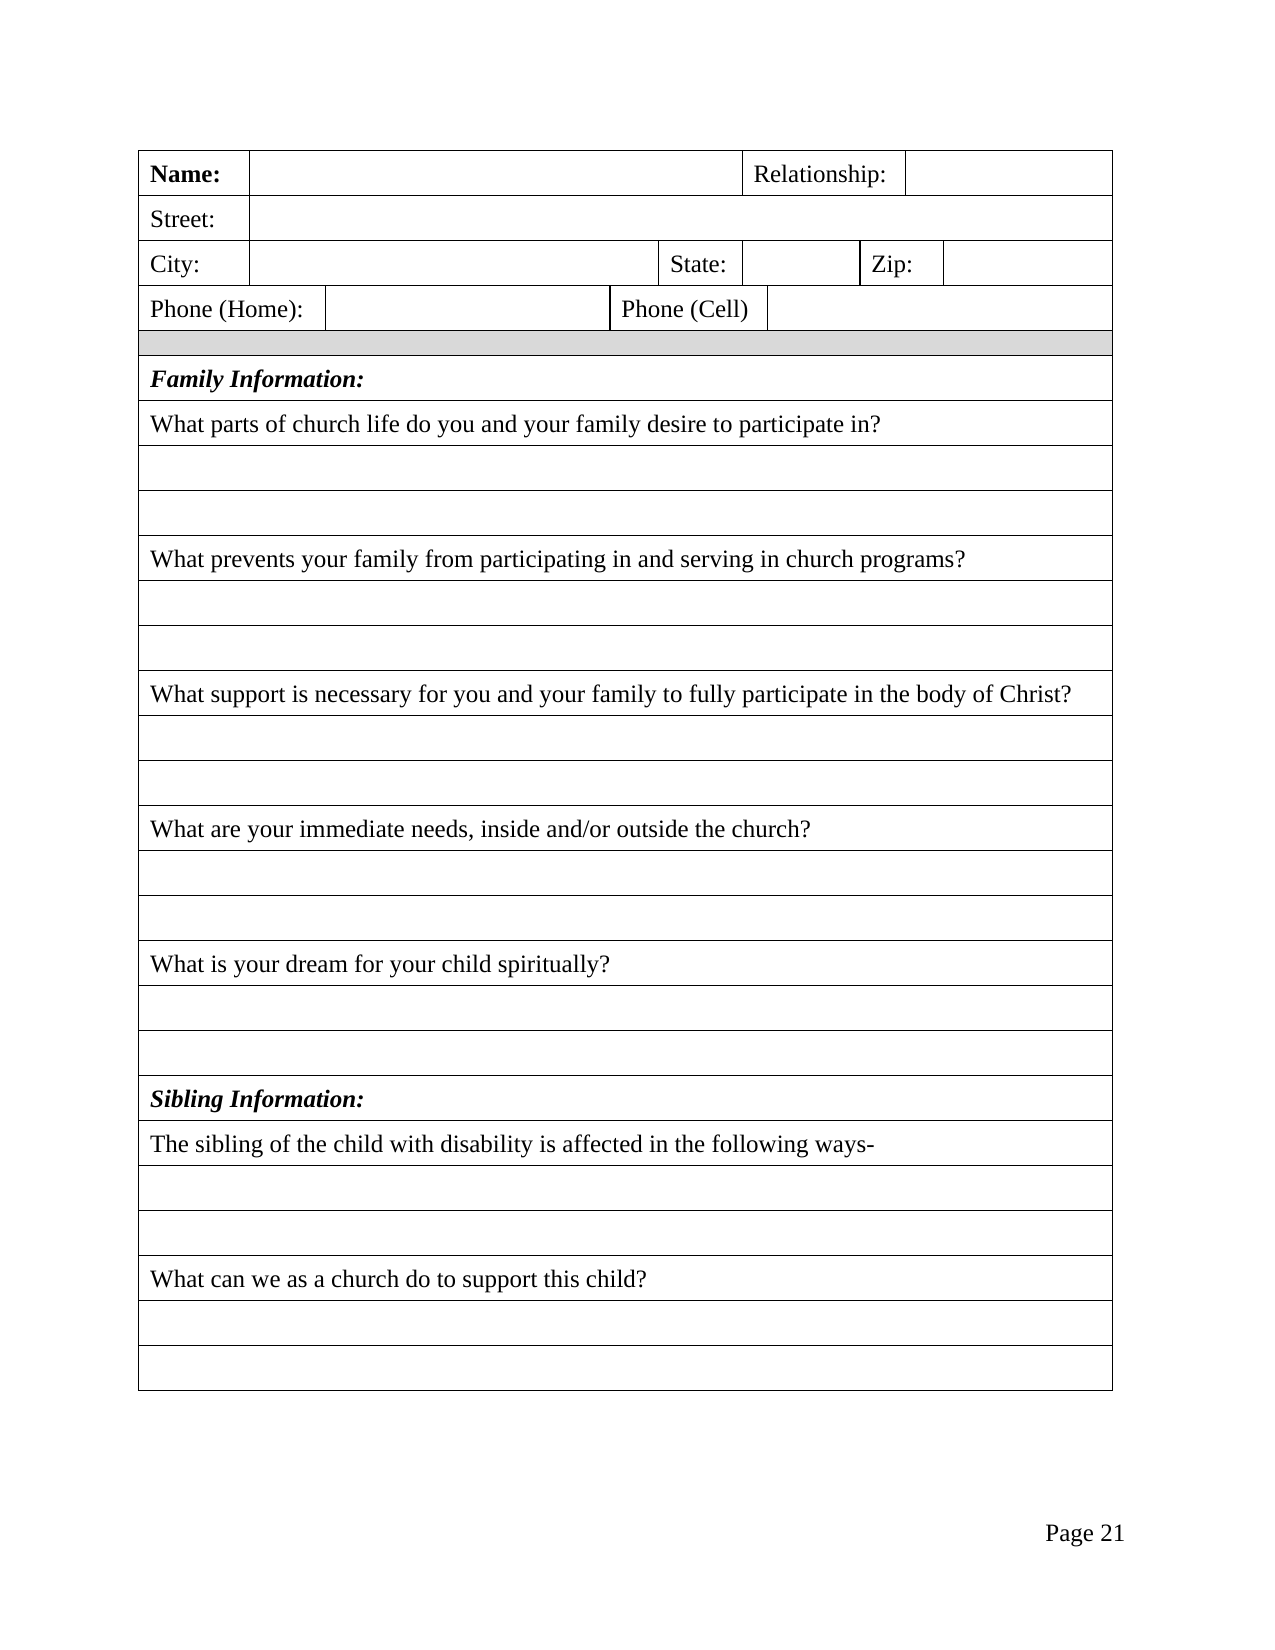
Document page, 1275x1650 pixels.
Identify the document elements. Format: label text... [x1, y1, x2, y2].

table_cell [326, 286, 609, 330]
table_cell What is your dream for your child spiritually? [139, 941, 1112, 985]
table_cell [250, 241, 658, 285]
table_cell Family Information: [139, 356, 1112, 400]
table_header Name: [139, 151, 249, 195]
table_cell What parts of church life do you and your family desire to participate in? [139, 401, 1112, 445]
table_cell [139, 446, 1112, 490]
table_cell State: [659, 241, 742, 285]
table_cell [139, 1166, 1112, 1210]
table_cell City: [139, 241, 249, 285]
table_cell The sibling of the child with disability is affected in the following ways- [139, 1121, 1112, 1165]
table_cell [944, 241, 1112, 285]
table_header [906, 151, 1112, 195]
table_cell [743, 241, 859, 285]
table_cell What can we as a church do to support this child? [139, 1256, 1112, 1300]
table_cell Phone (Home): [139, 286, 325, 330]
table_cell [139, 1301, 1112, 1345]
table_cell What support is necessary for you and your family to fully participate in the body of Christ? [139, 671, 1112, 715]
table_cell [139, 851, 1112, 895]
table_cell [139, 716, 1112, 760]
table_cell [139, 626, 1112, 670]
table_cell [139, 491, 1112, 535]
table_cell [139, 986, 1112, 1030]
table_header Relationship: [743, 151, 905, 195]
table_cell Phone (Cell) [611, 286, 767, 330]
table_cell [250, 196, 1112, 240]
table_cell [139, 896, 1112, 940]
table_cell [139, 1346, 1112, 1390]
table_cell [139, 331, 1112, 355]
table_cell Zip: [861, 241, 943, 285]
table_cell What prevents your family from participating in and serving in church programs? [139, 536, 1112, 580]
table_cell [768, 286, 1112, 330]
table_cell [139, 1211, 1112, 1255]
table_cell [139, 581, 1112, 625]
table_cell Street: [139, 196, 249, 240]
table_cell What are your immediate needs, inside and/or outside the church? [139, 806, 1112, 850]
table_cell [139, 761, 1112, 805]
table_cell Sibling Information: [139, 1076, 1112, 1120]
table_cell [139, 1031, 1112, 1075]
table_header [250, 151, 742, 195]
